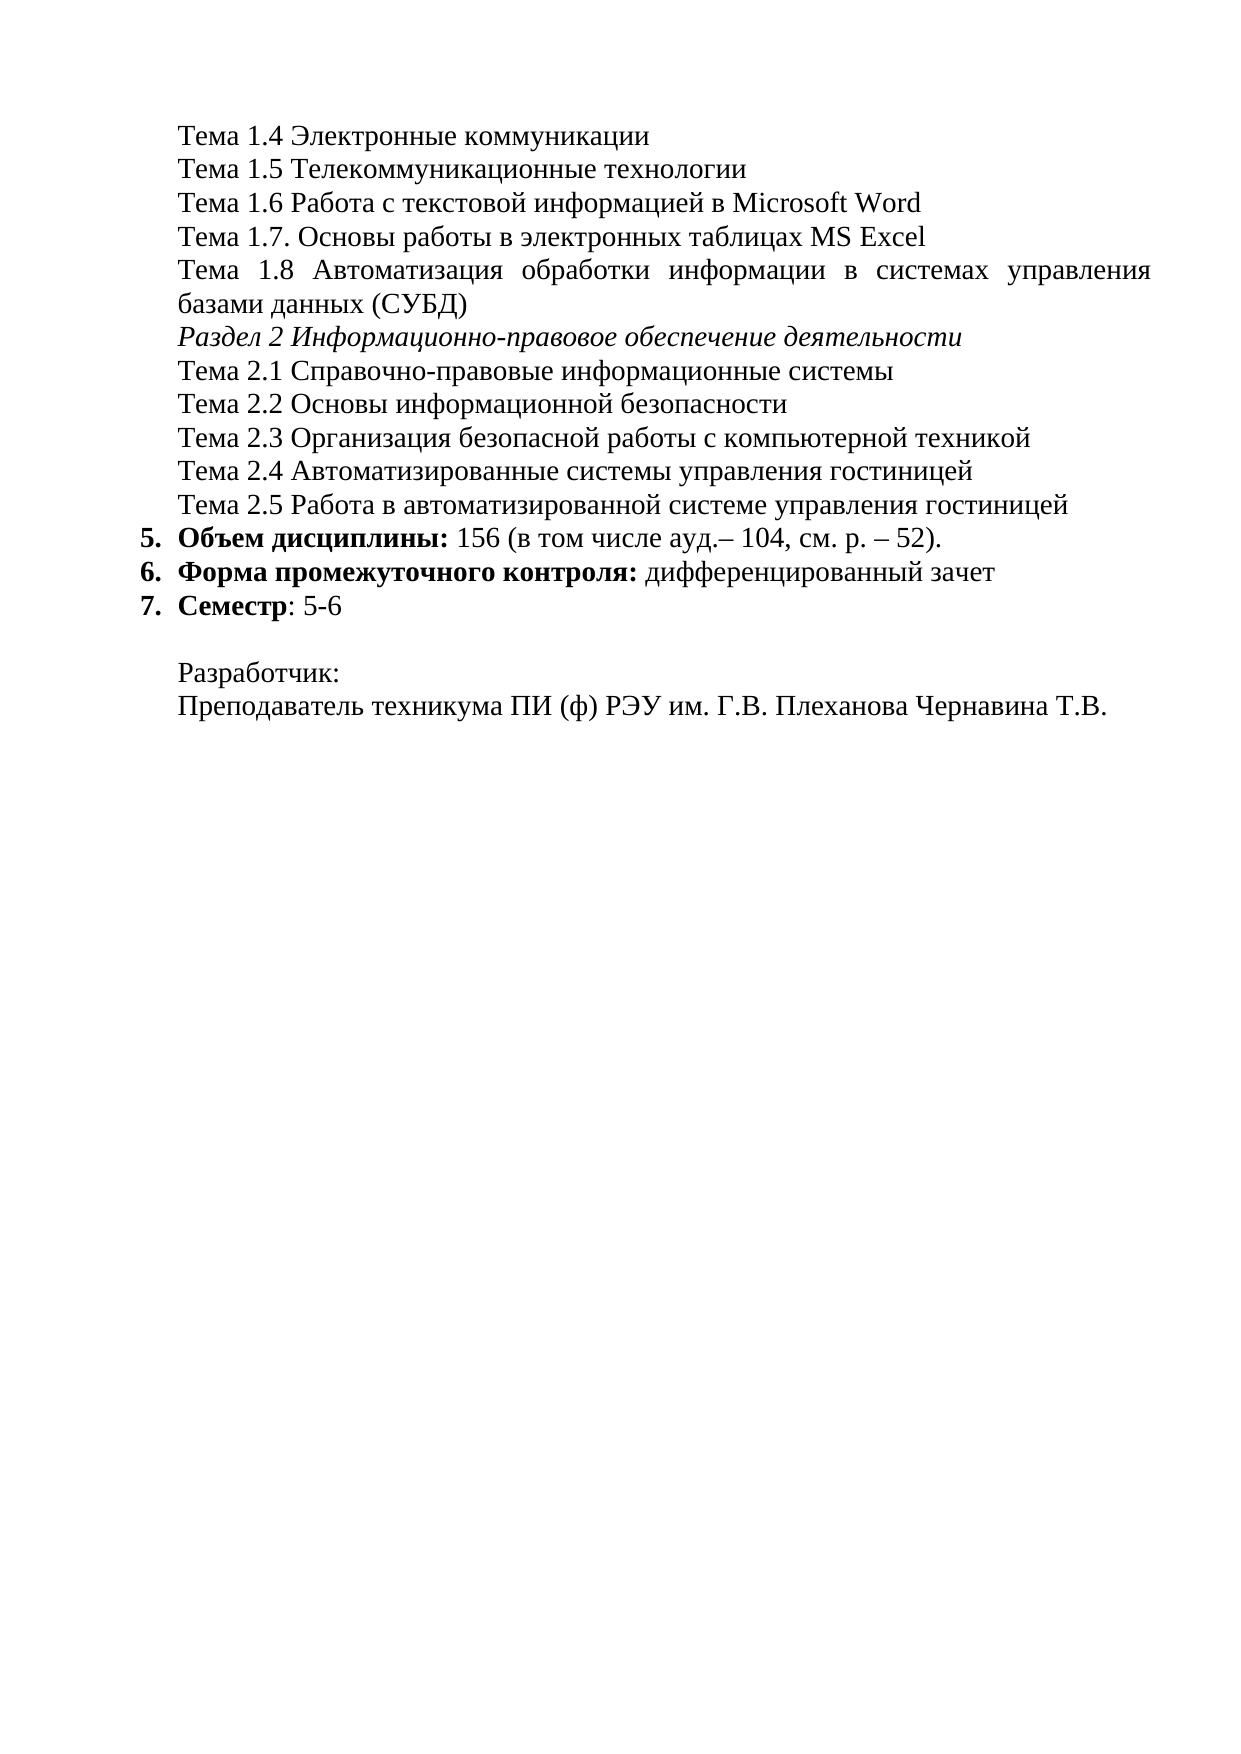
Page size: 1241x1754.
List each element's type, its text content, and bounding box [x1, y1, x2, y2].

list Форма промежуточного контроля: дифференцированный зачет [140, 554, 1152, 588]
list Объем дисциплины: 156 (в том числе ауд.– 104, см. р. – 52). [140, 521, 1152, 554]
list Тема 2.4 Автоматизированные системы управления гостиницей [177, 453, 1152, 487]
list Семестр: 5-6 [140, 588, 1152, 621]
list Тема 1.5 Телекоммуникационные технологии [177, 152, 1152, 185]
list Раздел 2 Информационно-правовое обеспечение деятельности [177, 319, 1152, 353]
list Тема 2.5 Работа в автоматизированной системе управления гостиницей [177, 487, 1152, 521]
list Тема 1.4 Электронные коммуникации [177, 118, 1152, 152]
text Разработчик: [177, 655, 1152, 688]
list Тема 1.6 Работа с текстовой информацией в Microsoft Word [177, 185, 1152, 219]
list Тема 2.1 Справочно-правовые информационные системы [177, 353, 1152, 386]
text Преподаватель техникума ПИ (ф) РЭУ им. Г.В. Плеханова Чернавина Т.В. [177, 688, 1152, 722]
list Тема 2.2 Основы информационной безопасности [177, 386, 1152, 420]
list Тема 1.8 Автоматизация обработки информации в системах управления базами данных (СУБД) [177, 252, 1152, 319]
list Тема 2.3 Организация безопасной работы с компьютерной техникой [177, 420, 1152, 453]
list Тема 1.7. Основы работы в электронных таблицах MS Excel [177, 219, 1152, 252]
